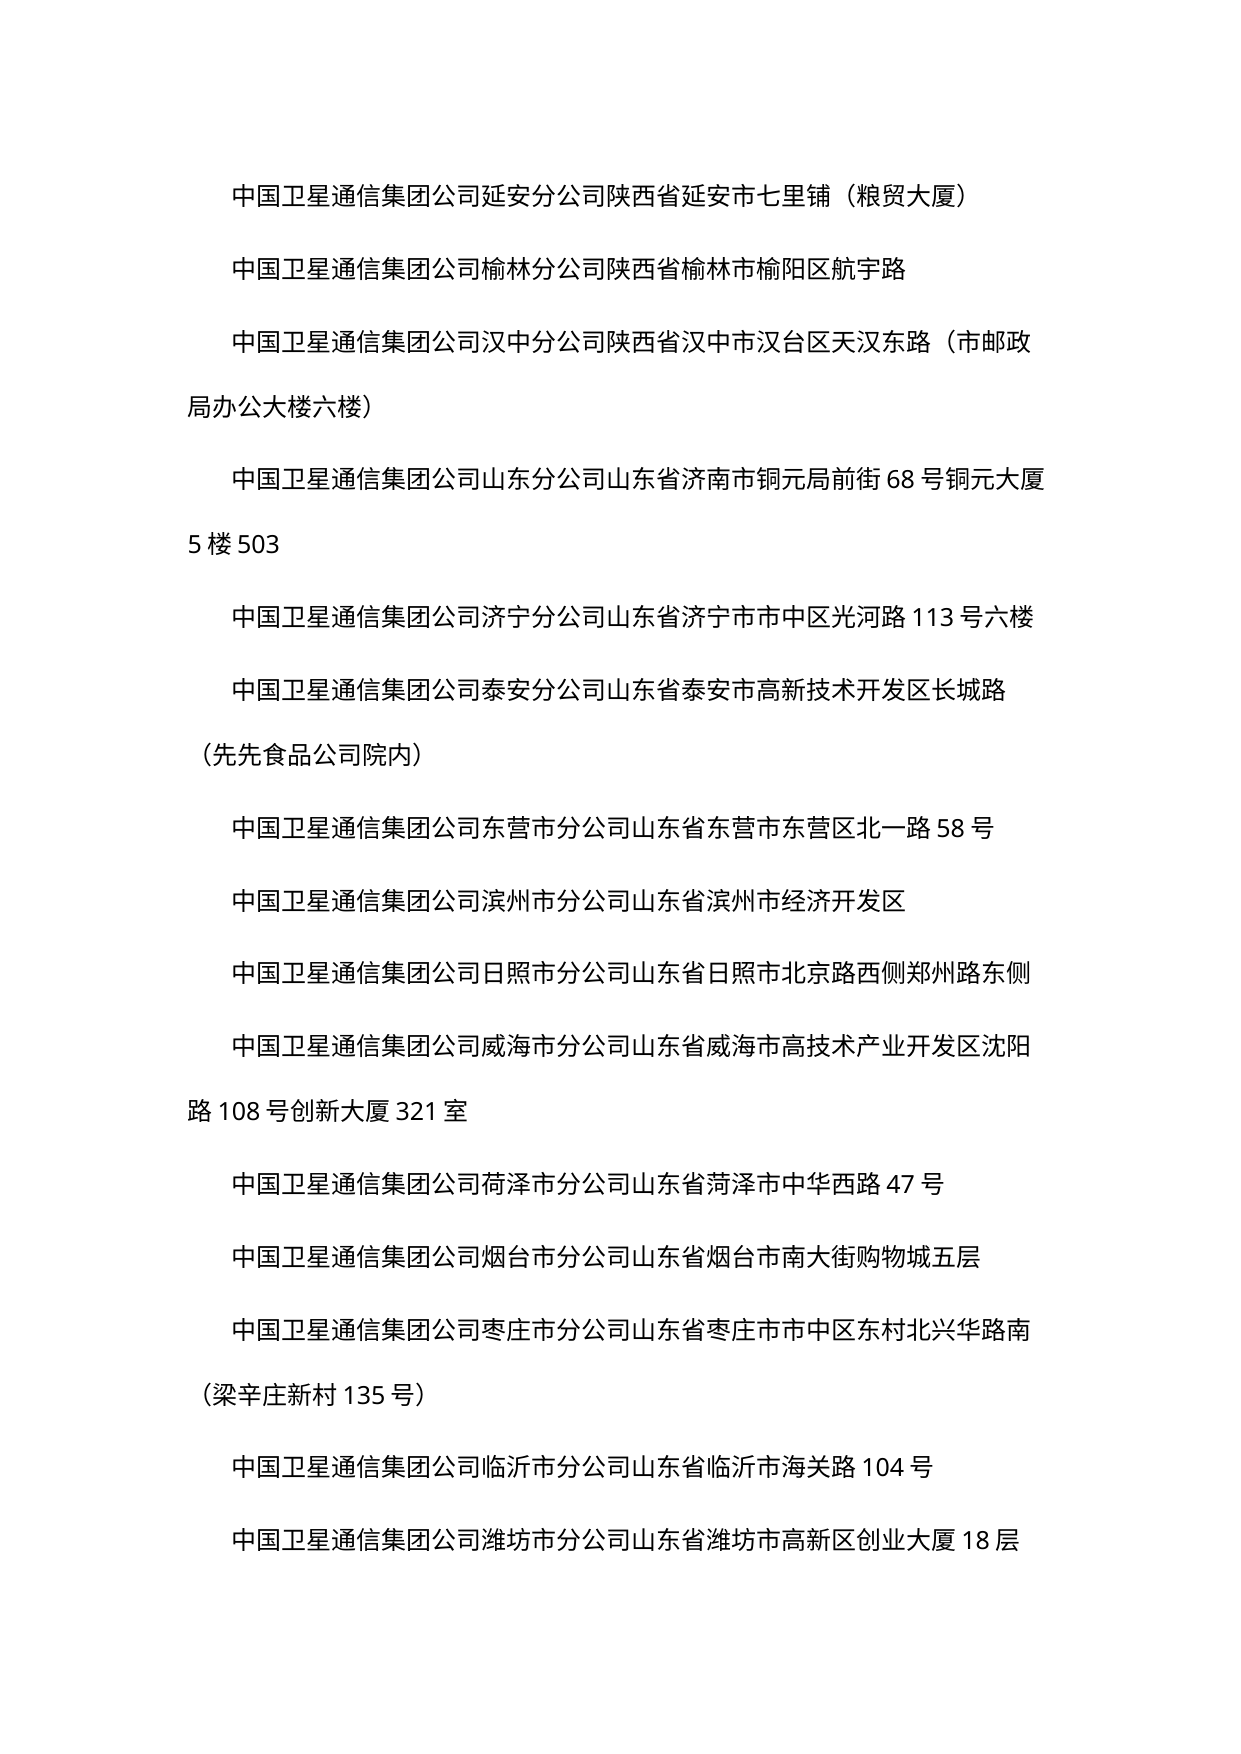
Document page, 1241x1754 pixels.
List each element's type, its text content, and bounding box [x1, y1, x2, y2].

text 中国卫星通信集团公司榆林分公司陕西省榆林市榆阳区航宇路 [187, 235, 1053, 300]
text 中国卫星通信集团公司威海市分公司山东省威海市高技术产业开发区沈阳路108号创新大厦321室 [187, 1012, 1053, 1142]
text 中国卫星通信集团公司东营市分公司山东省东营市东营区北一路58号 [187, 794, 1053, 859]
text 中国卫星通信集团公司日照市分公司山东省日照市北京路西侧郑州路东侧 [187, 939, 1053, 1004]
text 中国卫星通信集团公司烟台市分公司山东省烟台市南大街购物城五层 [187, 1223, 1053, 1288]
text 中国卫星通信集团公司济宁分公司山东省济宁市市中区光河路113号六楼 [187, 583, 1053, 648]
text 中国卫星通信集团公司山东分公司山东省济南市铜元局前街68号铜元大厦5楼503 [187, 445, 1053, 575]
text 中国卫星通信集团公司临沂市分公司山东省临沂市海关路104号 [187, 1433, 1053, 1498]
text 中国卫星通信集团公司泰安分公司山东省泰安市高新技术开发区长城路（先先食品公司院内） [187, 656, 1053, 786]
text 中国卫星通信集团公司荷泽市分公司山东省菏泽市中华西路47号 [187, 1150, 1053, 1215]
text 中国卫星通信集团公司枣庄市分公司山东省枣庄市市中区东村北兴华路南（梁辛庄新村135号） [187, 1296, 1053, 1426]
text 中国卫星通信集团公司延安分公司陕西省延安市七里铺（粮贸大厦） [187, 162, 1053, 227]
text 中国卫星通信集团公司汉中分公司陕西省汉中市汉台区天汉东路（市邮政局办公大楼六楼） [187, 308, 1053, 438]
text 中国卫星通信集团公司潍坊市分公司山东省潍坊市高新区创业大厦18层 [187, 1506, 1053, 1571]
text 中国卫星通信集团公司滨州市分公司山东省滨州市经济开发区 [187, 867, 1053, 932]
